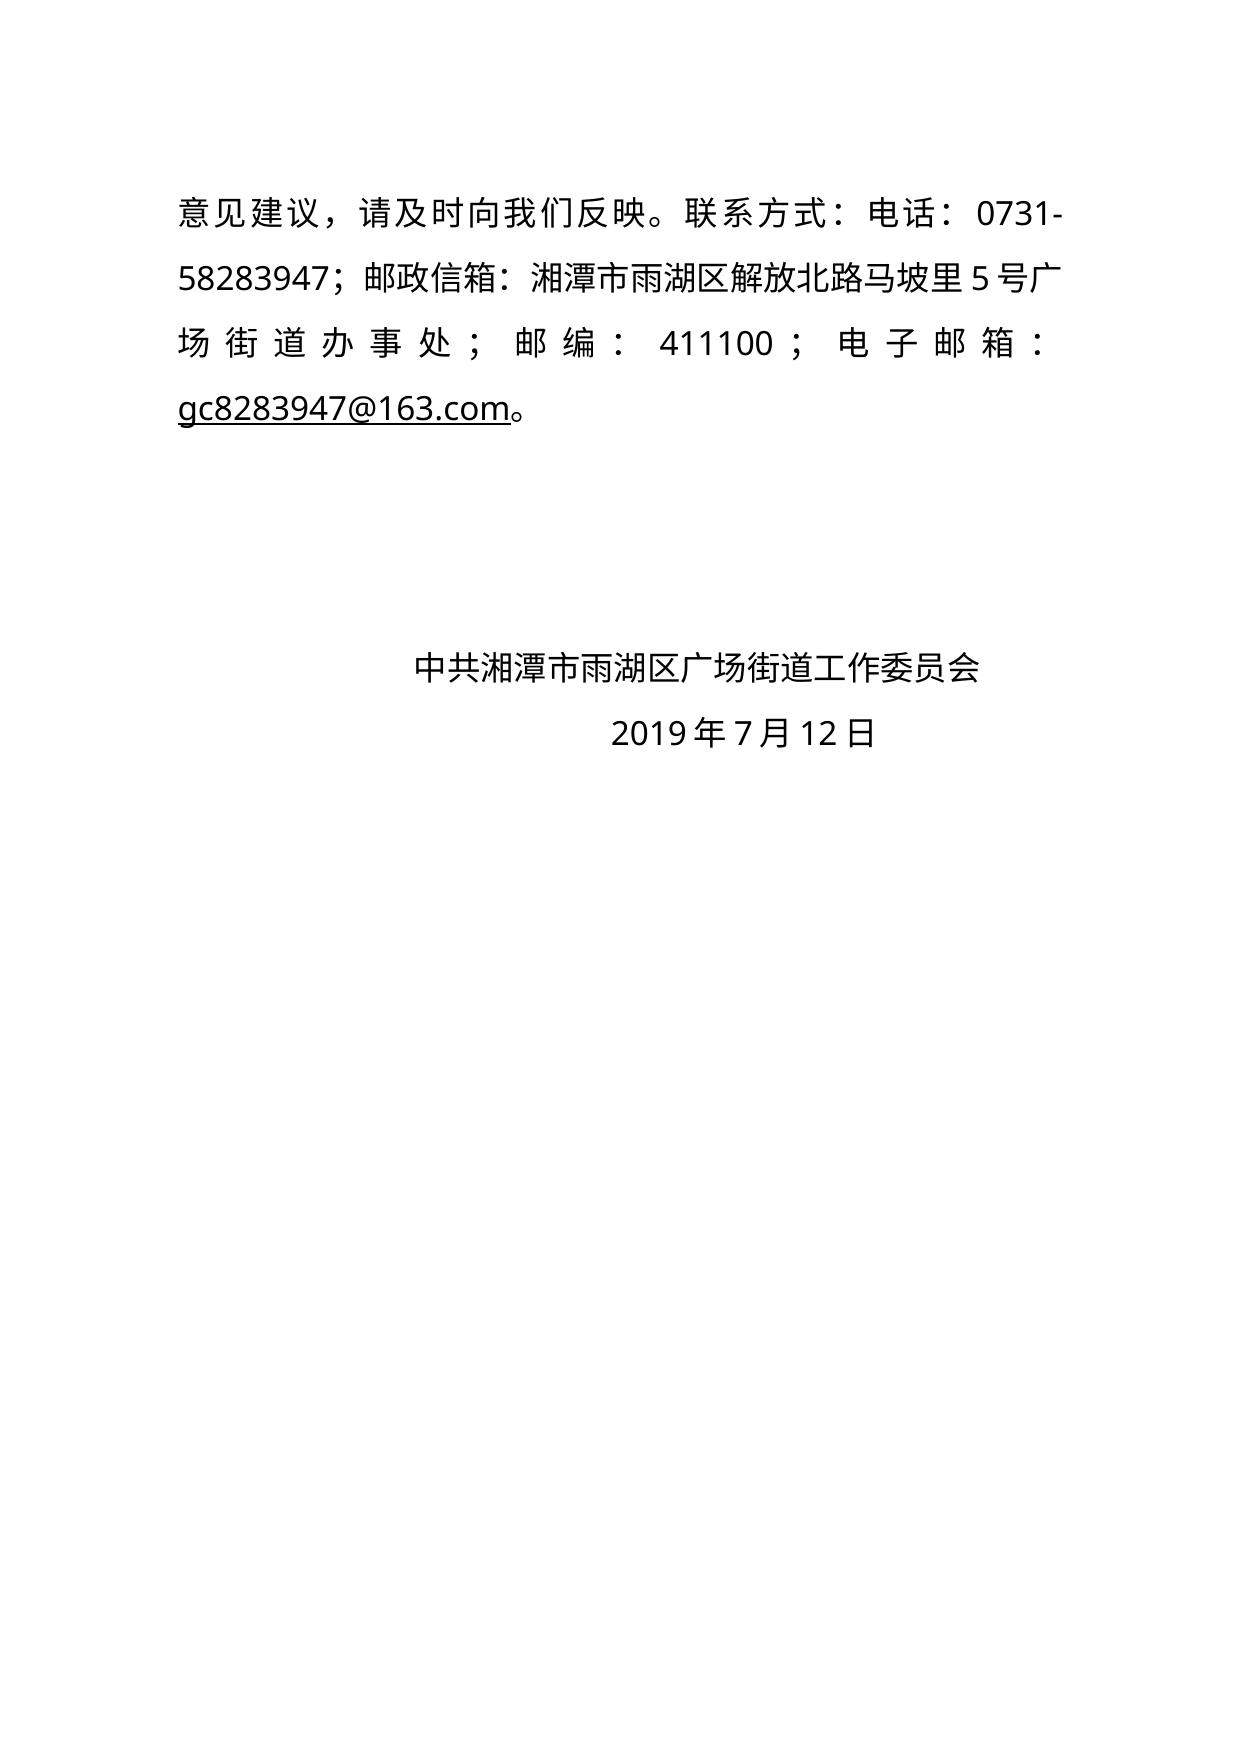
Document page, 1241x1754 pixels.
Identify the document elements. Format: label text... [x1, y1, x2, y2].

text 2019年7月12日 [177, 698, 996, 763]
text 中共湘潭市雨湖区广场街道工作委员会 [177, 633, 1063, 698]
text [177, 178, 1063, 438]
